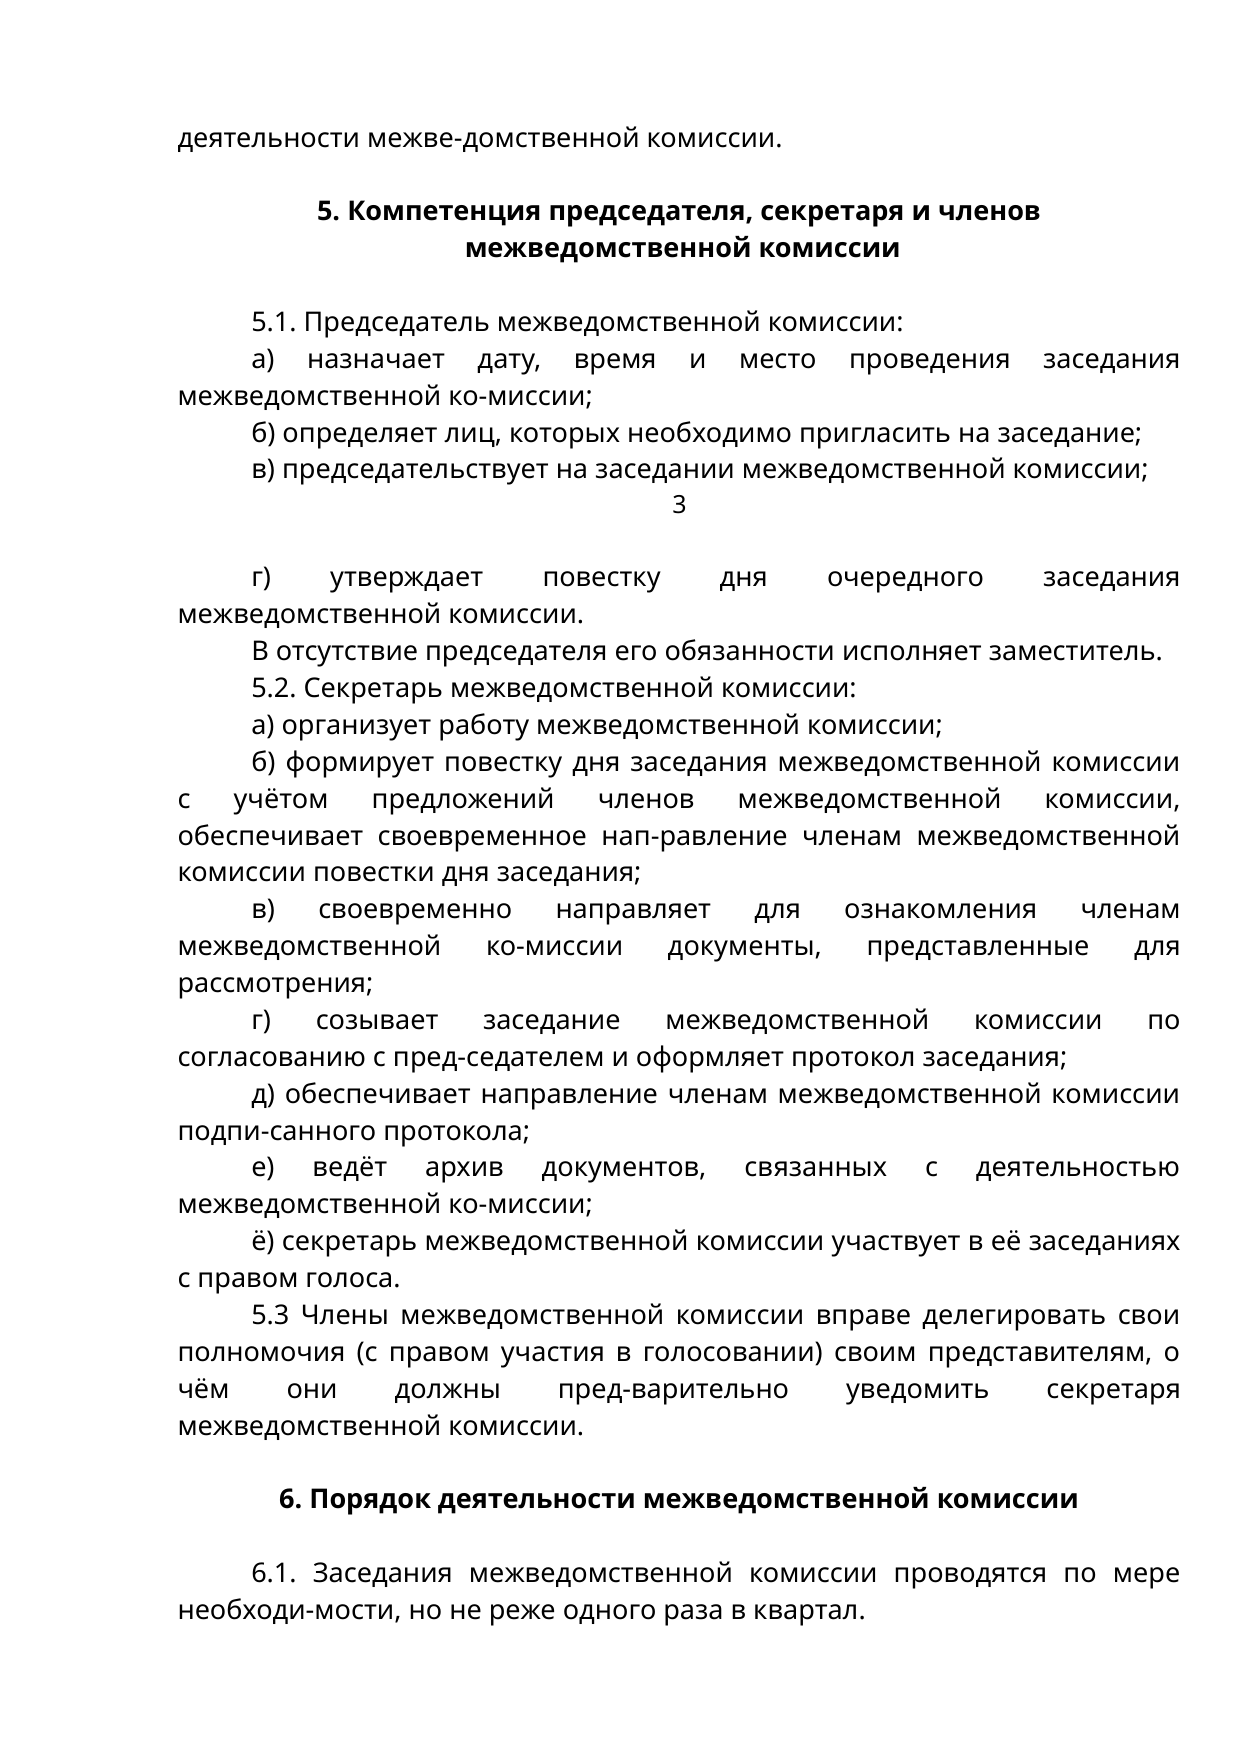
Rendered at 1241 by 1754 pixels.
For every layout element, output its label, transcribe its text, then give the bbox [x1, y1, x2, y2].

text в) своевременно направляет для ознакомления членам межведомственной ко-миссии документы, представленные для рассмотрения; [177, 890, 1181, 1000]
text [177, 118, 1181, 155]
text 5.2. Секретарь межведомственной комиссии: [177, 668, 1181, 705]
text 5.1. Председатель межведомственной комиссии: [177, 302, 1181, 339]
text 5. Компетенция председателя, секретаря и членов [177, 192, 1181, 229]
text е) ведёт архив документов, связанных с деятельностью межведомственной ко-миссии; [177, 1148, 1181, 1222]
text г) утверждает повестку дня очередного заседания межведомственной комиссии. [177, 558, 1181, 632]
text в) председательствует на заседании межведомственной комиссии; [177, 450, 1181, 487]
text г) созывает заседание межведомственной комиссии по согласованию с пред-седателем и оформляет протокол заседания; [177, 1000, 1181, 1074]
text а) назначает дату, время и место проведения заседания межведомственной ко-миссии; [177, 339, 1181, 413]
text д) обеспечивает направление членам межведомственной комиссии подпи-санного протокола; [177, 1074, 1181, 1148]
text 6.1. Заседания межведомственной комиссии проводятся по мере необходи-мости, но не реже одного раза в квартал. [177, 1553, 1181, 1627]
text В отсутствие председателя его обязанности исполняет заместитель. [177, 632, 1181, 668]
text б) формирует повестку дня заседания межведомственной комиссии с учётом предложений членов межведомственной комиссии, обеспечивает своевременное нап-равление членам межведомственной комиссии повестки дня заседания; [177, 742, 1181, 890]
text а) организует работу межведомственной комиссии; [177, 705, 1181, 742]
text 3 [177, 487, 1181, 521]
text 6. Порядок деятельности межведомственной комиссии [177, 1480, 1181, 1517]
text 5.3 Члены межведомственной комиссии вправе делегировать свои полномочия (с правом участия в голосовании) своим представителям, о чём они должны пред-варительно уведомить секретаря межведомственной комиссии. [177, 1295, 1181, 1443]
text ё) секретарь межведомственной комиссии участвует в её заседаниях с правом голоса. [177, 1222, 1181, 1295]
text межведомственной комиссии [177, 229, 1181, 266]
text б) определяет лиц, которых необходимо пригласить на заседание; [177, 413, 1181, 450]
